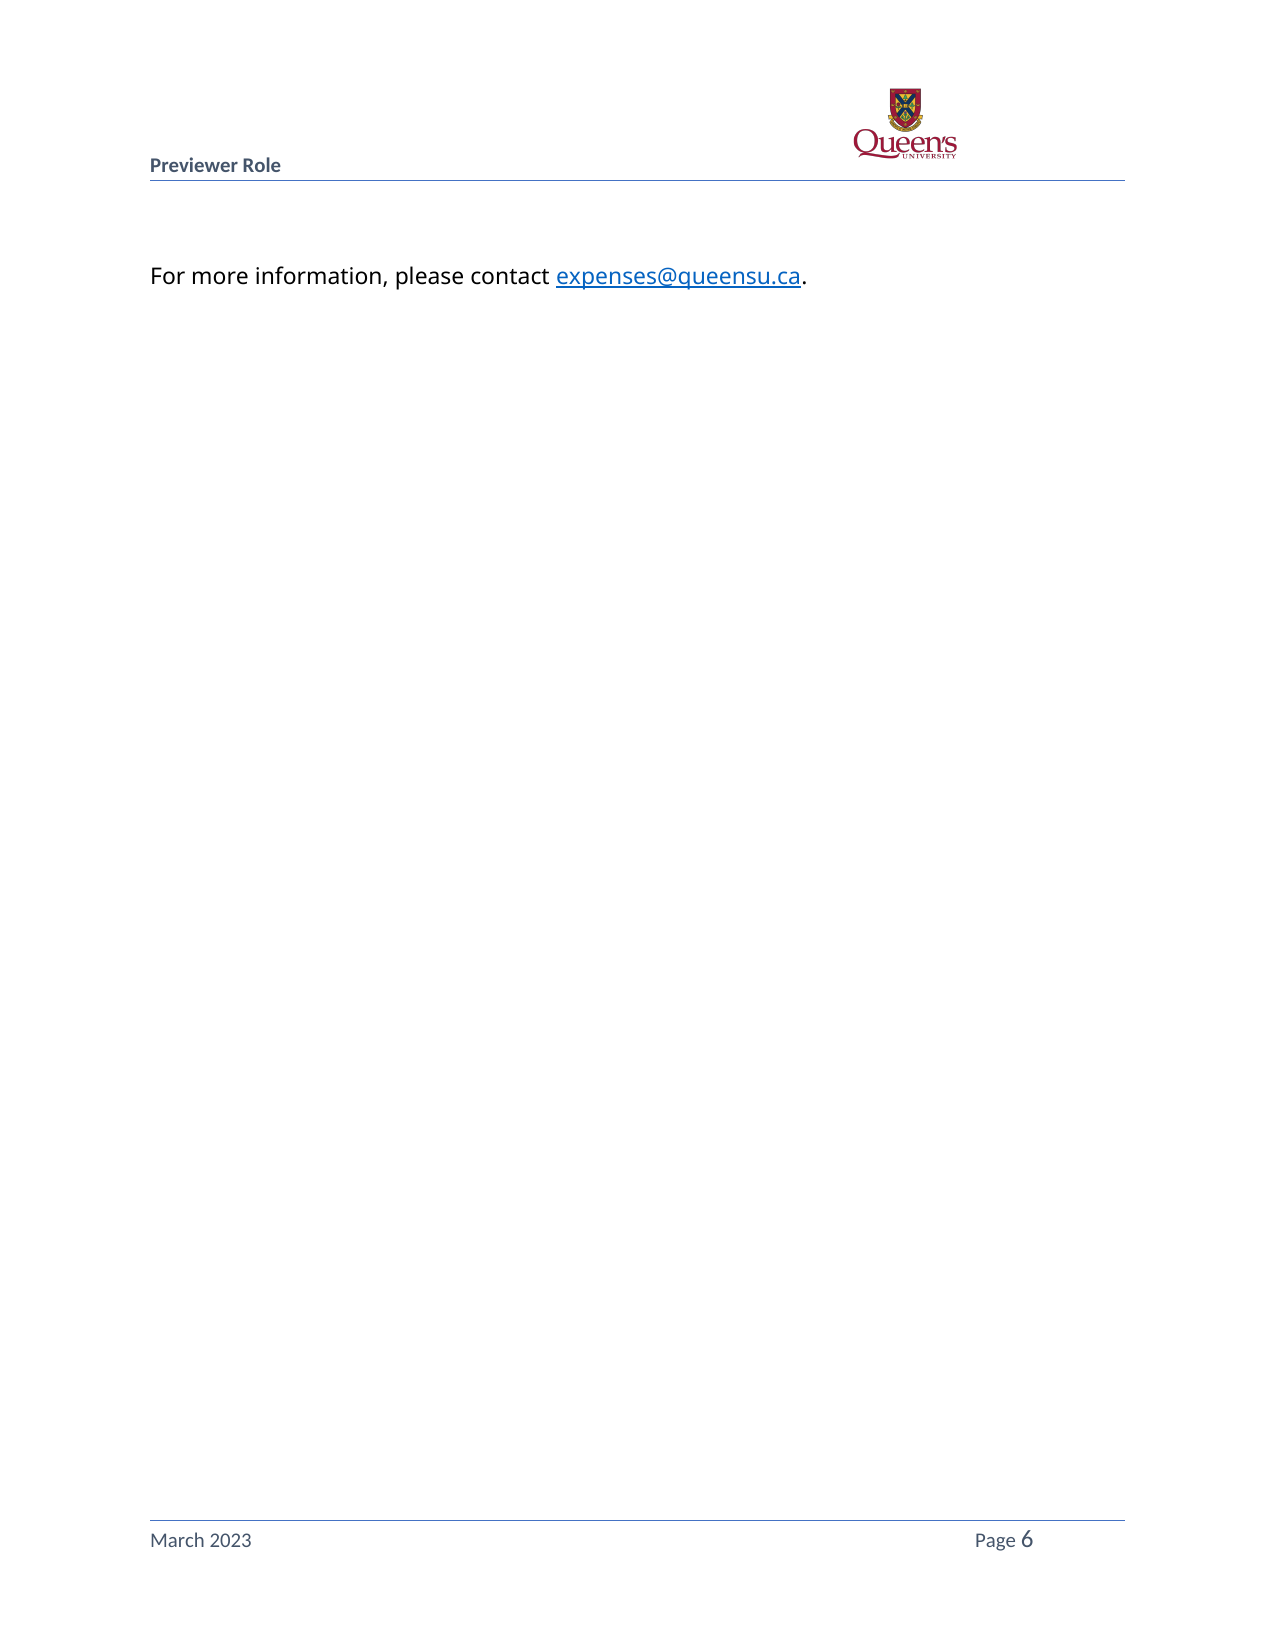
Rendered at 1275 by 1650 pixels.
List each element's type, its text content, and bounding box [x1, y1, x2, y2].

text For more information, please contact expenses@queensu.ca. [150, 260, 1125, 291]
picture [839, 75, 970, 173]
